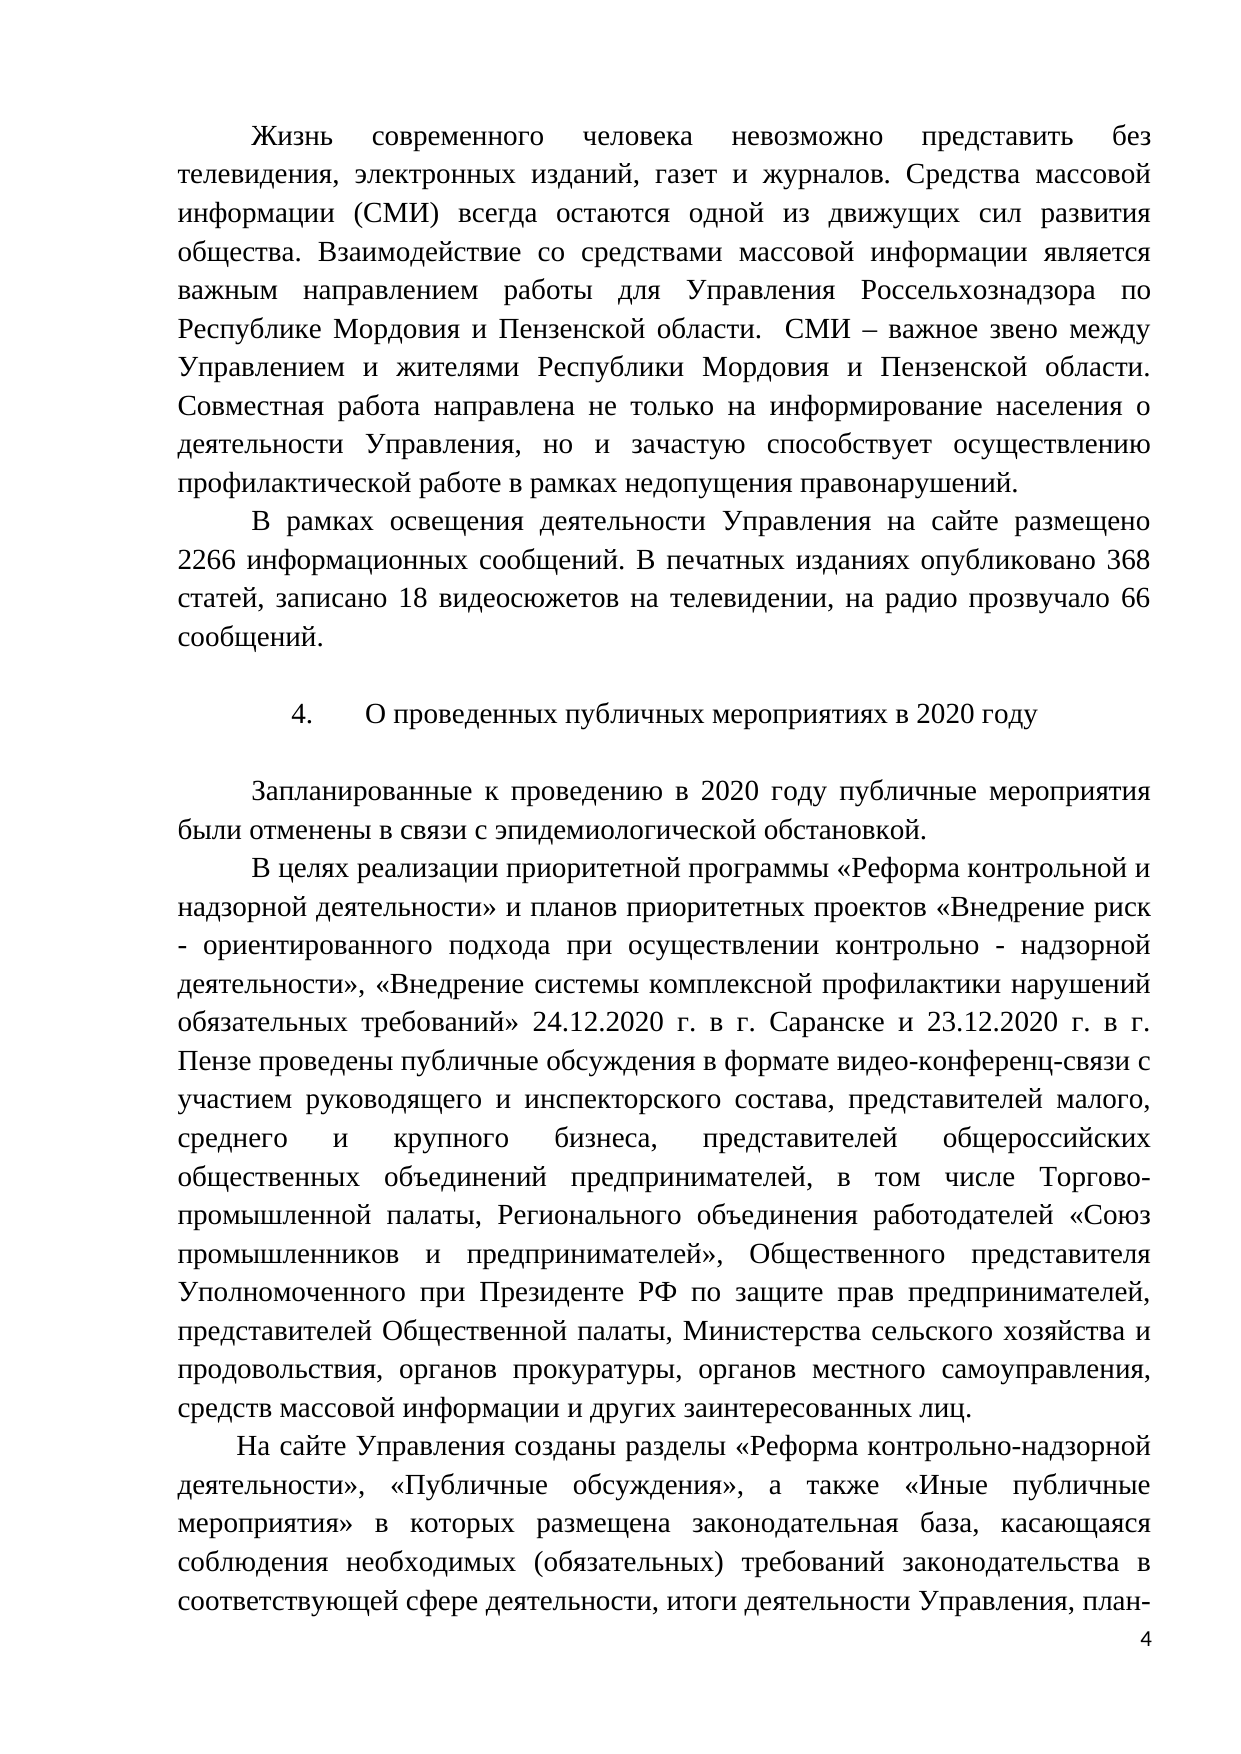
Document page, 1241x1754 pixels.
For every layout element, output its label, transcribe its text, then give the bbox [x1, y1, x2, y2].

text Жизнь современного человека невозможно представить без телевидения, электронных изданий, газет и журналов. Средства массовой информации (СМИ) всегда остаются одной из движущих сил развития общества. Взаимодействие со средствами массовой информации является важным направлением работы для Управления Россельхознадзора по Республике Мордовия и Пензенской области. СМИ – важное звено между Управлением и жителями Республики Мордовия и Пензенской области. Совместная работа направлена не только на информирование населения о деятельности Управления, но и зачастую способствует осуществлению профилактической работе в рамках недопущения правонарушений. [177, 118, 1152, 498]
text В целях реализации приоритетной программы «Реформа контрольной и надзорной деятельности» и планов приоритетных проектов «Внедрение риск - ориентированного подхода при осуществлении контрольно - надзорной деятельности», «Внедрение системы комплексной профилактики нарушений обязательных требований» 24.12.2020 г. в г. Саранске и 23.12.2020 г. в г. Пензе проведены публичные обсуждения в формате видео-конференц-связи с участием руководящего и инспекторского состава, представителей малого, среднего и крупного бизнеса, представителей общероссийских общественных объединений предпринимателей, в том числе Торгово-промышленной палаты, Регионального объединения работодателей «Союз промышленников и предпринимателей», Общественного представителя Уполномоченного при Президенте РФ по защите прав предпринимателей, представителей Общественной палаты, Министерства сельского хозяйства и продовольствия, органов прокуратуры, органов местного самоуправления, средств массовой информации и других заинтересованных лиц. [177, 850, 1152, 1423]
text Запланированные к проведению в 2020 году публичные мероприятия были отменены в связи с эпидемиологической обстановкой. [177, 773, 1152, 845]
text В рамках освещения деятельности Управления на сайте размещено 2266 информационных сообщений. В печатных изданиях опубликовано 368 статей, записано 18 видеосюжетов на телевидении, на радио прозвучало 66 сообщений. [177, 503, 1152, 653]
list О проведенных публичных мероприятиях в 2020 году [177, 696, 1152, 730]
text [177, 1428, 1152, 1616]
